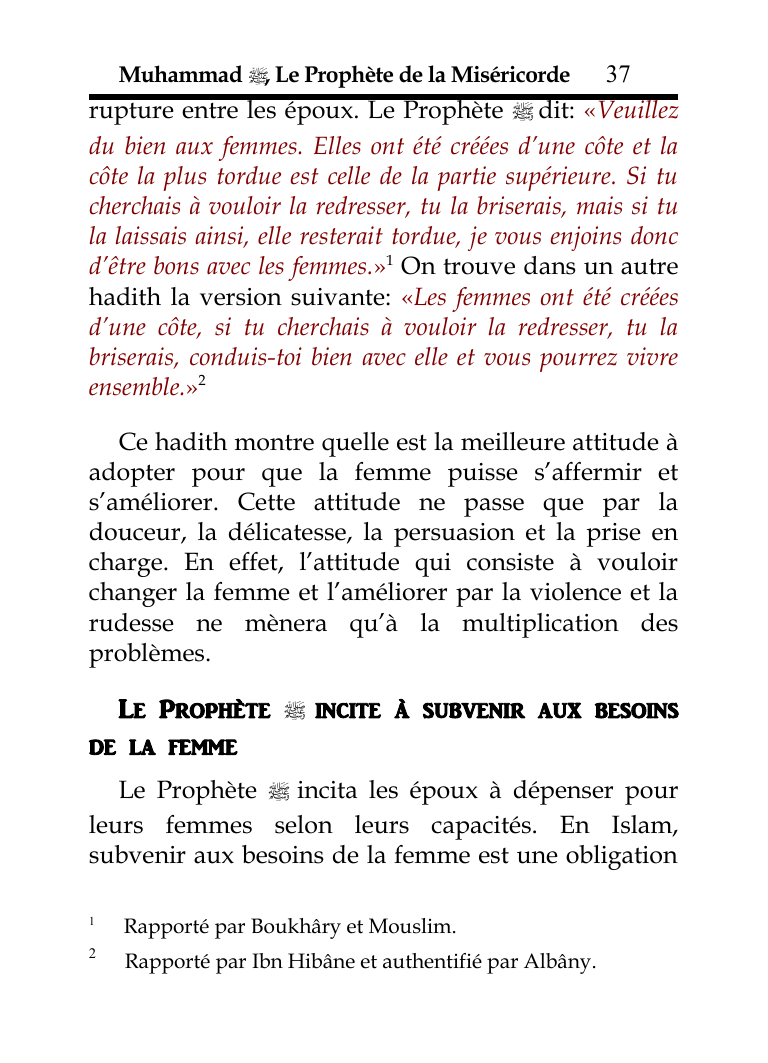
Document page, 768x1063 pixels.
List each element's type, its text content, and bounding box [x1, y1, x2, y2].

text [89, 773, 679, 871]
text Le Prophète ج incite à subvenir aux besoins de la femme [89, 693, 679, 761]
text Ce hadith montre quelle est la meilleure attitude à adopter pour que la femme puisse s’affermir et s’améliorer. Cette attitude ne passe que par la douceur, la délicatesse, la persuasion et la prise en charge. En effet, l’attitude qui consiste à vouloir changer la femme et l’améliorer par la violence et la rudesse ne mènera qu’à la multiplication des problèmes. [89, 427, 679, 668]
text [89, 94, 679, 402]
